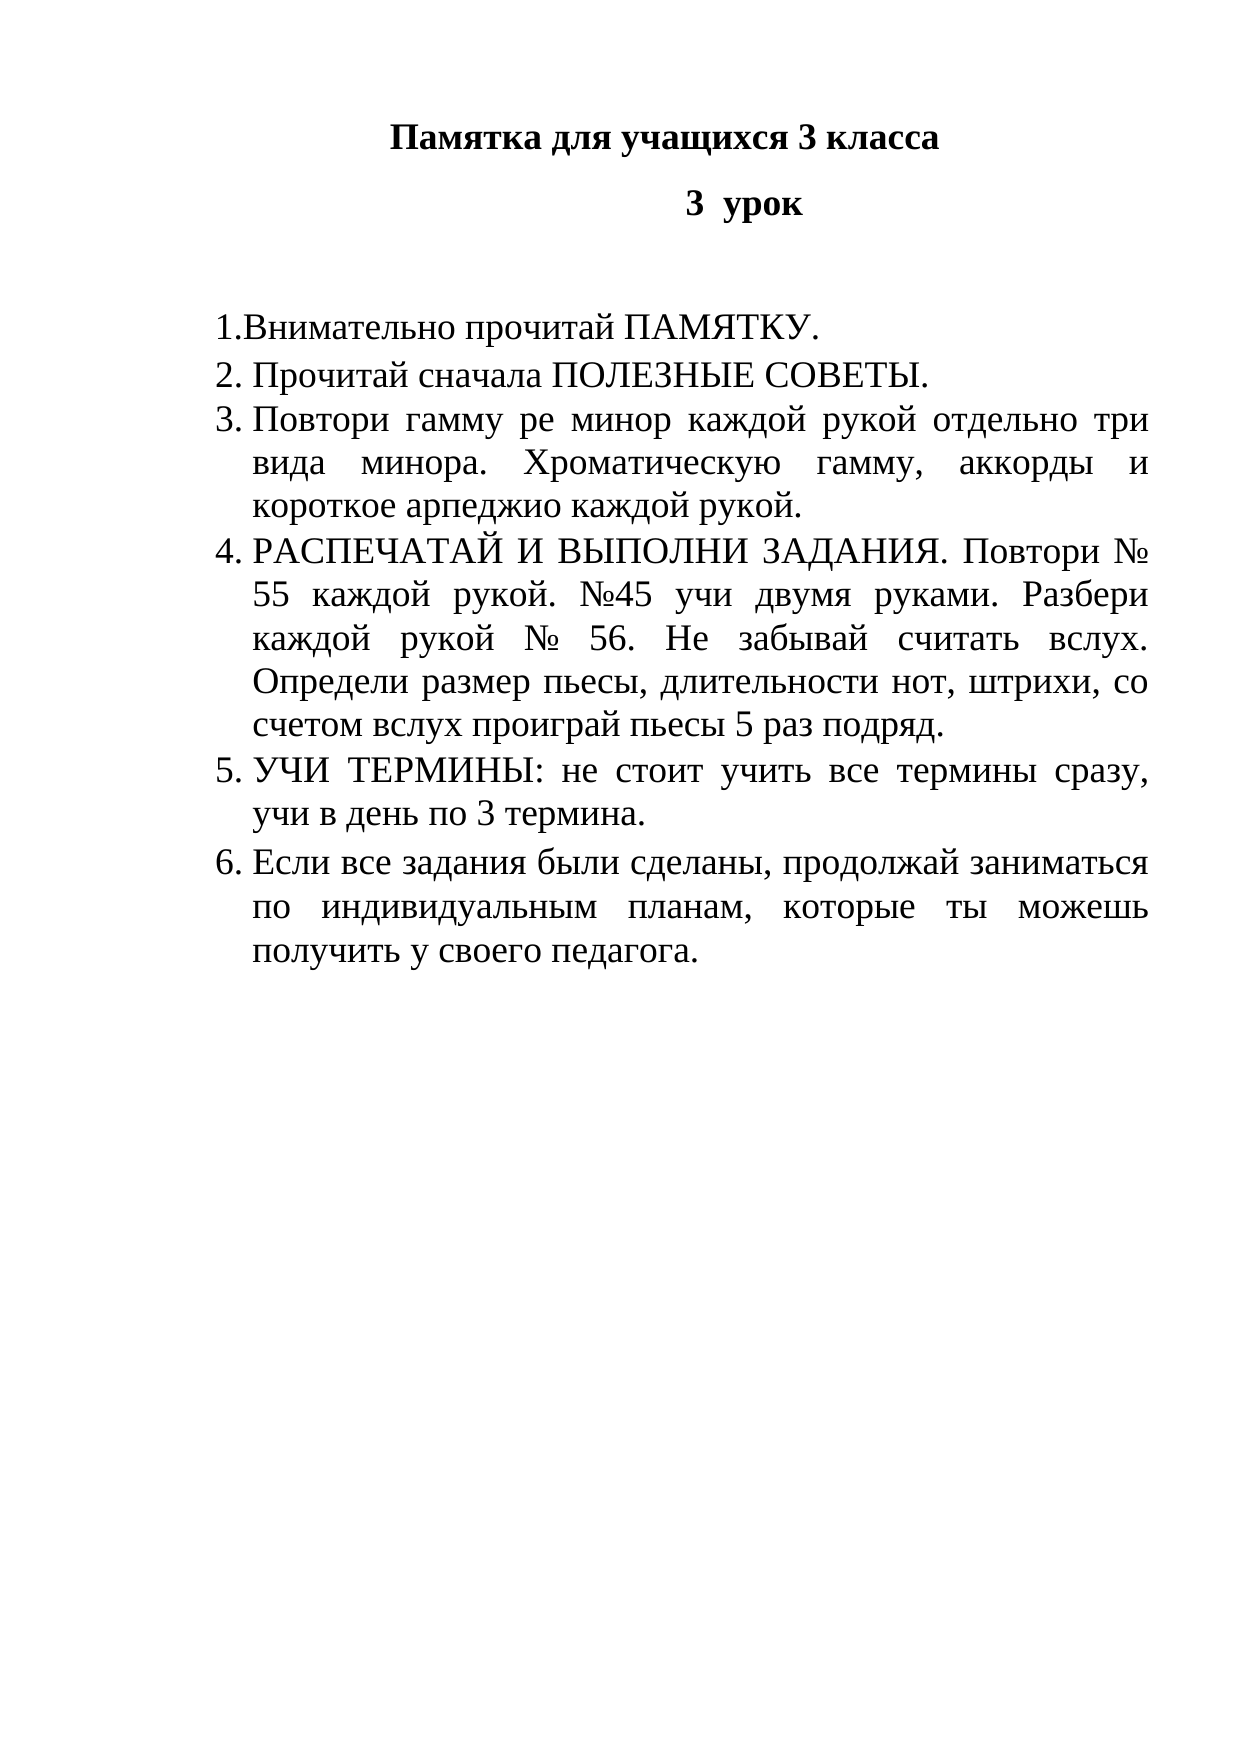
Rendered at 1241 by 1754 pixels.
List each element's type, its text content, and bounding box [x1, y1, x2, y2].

list РАСПЕЧАТАЙ И ВЫПОЛНИ ЗАДАНИЯ. Повтори № 55 каждой рукой. №45 учи двумя руками. Разбери каждой рукой № 56. Не забывай считать вслух. Определи размер пьесы, длительности нот, штрихи, со счетом вслух проиграй пьесы 5 раз подряд. [215, 529, 1150, 744]
list Повтори гамму ре минор каждой рукой отдельно три вида минора. Хроматическую гамму, аккорды и короткое арпеджио каждой рукой. [215, 396, 1150, 525]
list урок [685, 181, 1150, 224]
list Если все задания были сделаны, продолжай заниматься по индивидуальным планам, которые ты можешь получить у своего педагога. [215, 839, 1150, 971]
text 1.Внимательно прочитай ПАМЯТКУ. [214, 304, 1150, 347]
text Памятка для учащихся 3 класса [389, 114, 1150, 157]
list Прочитай сначала ПОЛЕЗНЫЕ СОВЕТЫ. [215, 353, 1150, 396]
list УЧИ ТЕРМИНЫ: не стоит учить все термины сразу, учи в день по 3 термина. [215, 748, 1150, 834]
